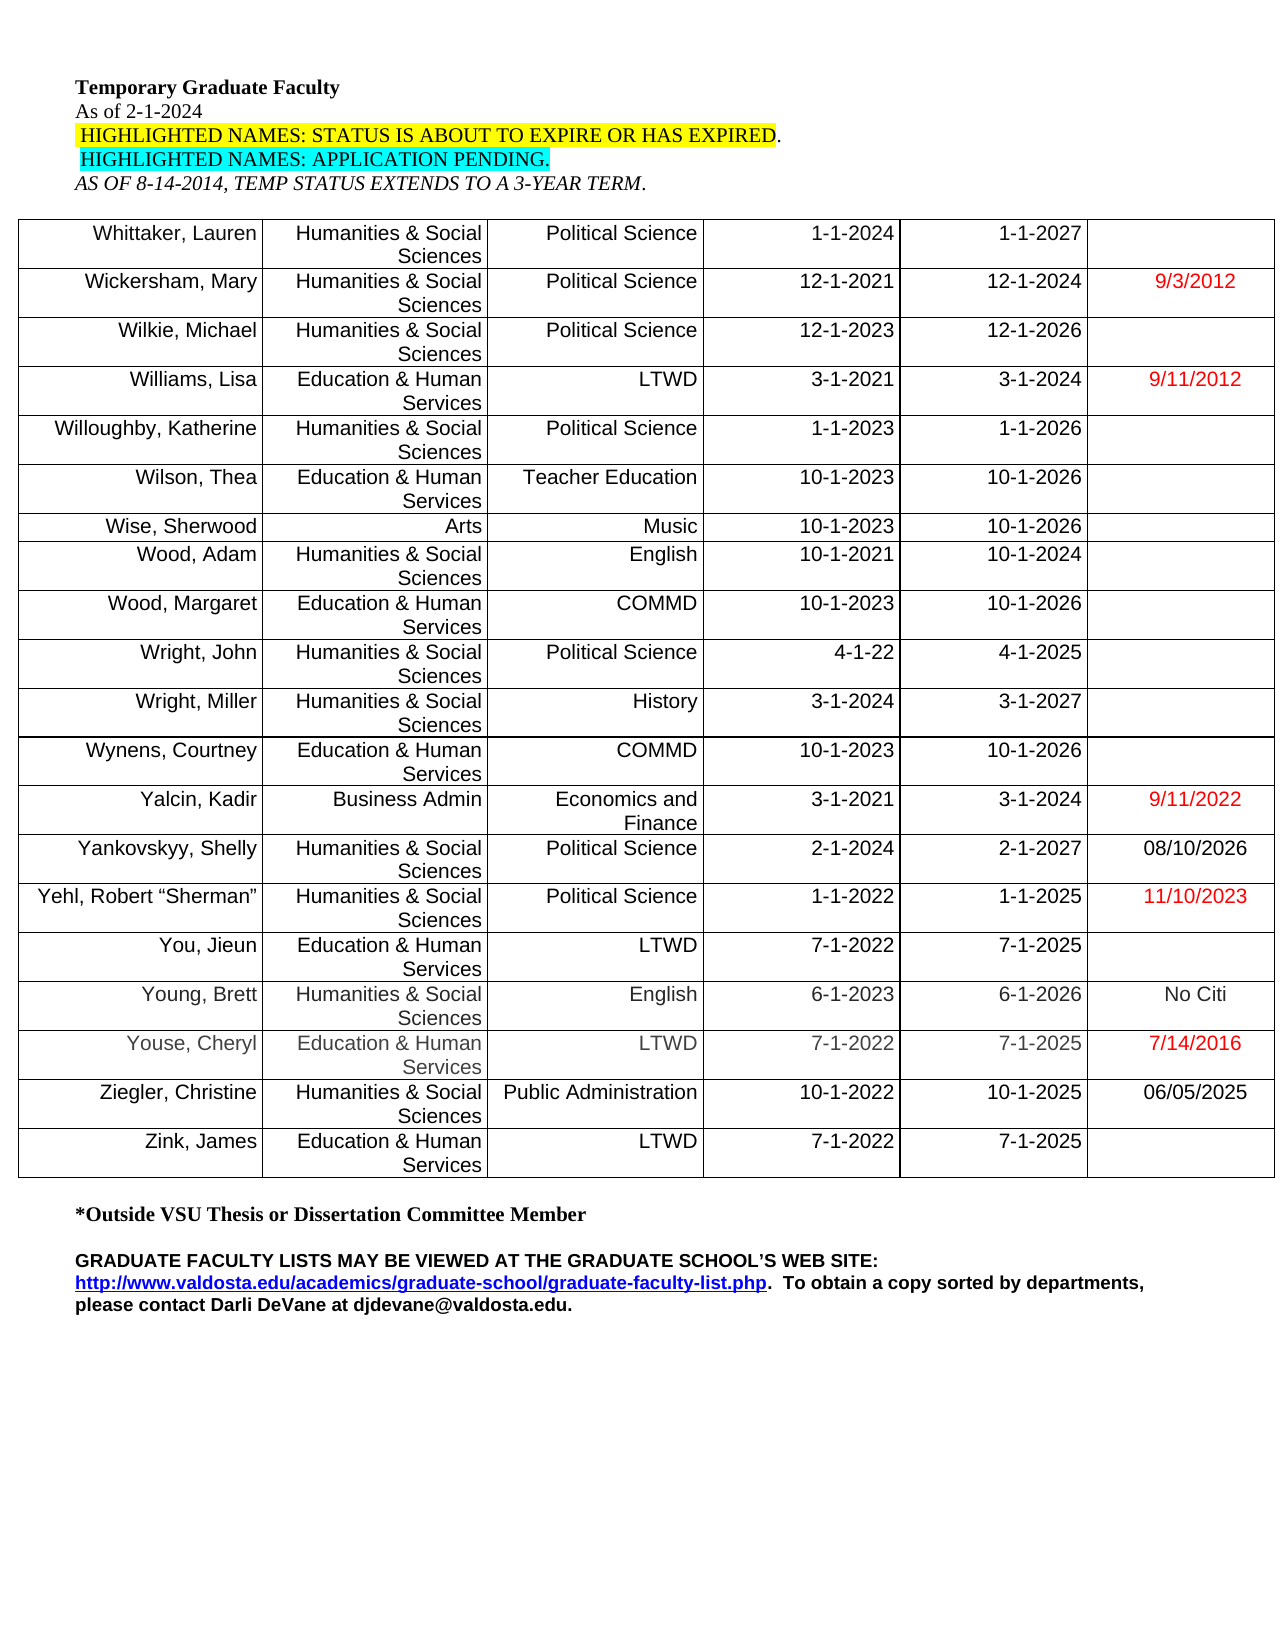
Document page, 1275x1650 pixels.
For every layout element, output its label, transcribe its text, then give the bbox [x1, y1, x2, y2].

table_cell Willoughby, Katherine [19, 416, 262, 464]
table_cell Education & Human Services [263, 1129, 487, 1177]
table_cell 12-1-2024 [901, 269, 1087, 317]
table_cell 10-1-2026 [901, 738, 1087, 785]
table_cell 3-1-2024 [901, 786, 1087, 834]
table_cell Arts [263, 514, 487, 541]
table_cell 10-1-2023 [704, 738, 899, 785]
table_cell 08/10/2026 [1088, 835, 1274, 883]
table_cell COMMD [488, 738, 703, 785]
table_cell [1088, 738, 1274, 785]
table_cell 12-1-2021 [704, 269, 899, 317]
table_cell Political Science [488, 640, 703, 687]
table_cell 06/05/2025 [1088, 1080, 1274, 1128]
table_cell Education & Human Services [263, 465, 487, 513]
table_cell Education & Human Services [263, 738, 487, 785]
table_cell LTWD [488, 1129, 703, 1177]
table_cell 10-1-2022 [704, 1080, 899, 1128]
table_cell 2-1-2027 [901, 835, 1087, 883]
table_cell [1088, 514, 1274, 541]
table_cell 7-1-2022 [704, 1031, 899, 1079]
table_cell Zink, James [19, 1129, 262, 1177]
table_cell [1088, 416, 1274, 464]
table_cell 12-1-2023 [704, 318, 899, 366]
table_cell Education & Human Services [263, 1031, 487, 1079]
table_cell English [488, 542, 703, 589]
table_cell Humanities & Social Sciences [263, 640, 487, 687]
table_cell 4-1-2025 [901, 640, 1087, 687]
table_cell Political Science [488, 835, 703, 883]
table_cell Political Science [488, 884, 703, 932]
table_cell 3-1-2021 [704, 786, 899, 834]
table_cell 1-1-2022 [704, 884, 899, 932]
table_cell English [488, 982, 703, 1030]
table_cell [1088, 591, 1274, 638]
table_cell Ziegler, Christine [19, 1080, 262, 1128]
table_cell Yehl, Robert “Sherman” [19, 884, 262, 932]
table_cell LTWD [488, 367, 703, 415]
table_cell 9/3/2012 [1088, 269, 1274, 317]
table_cell 7-1-2022 [704, 933, 899, 981]
table_cell 7-1-2025 [901, 1031, 1087, 1079]
table_cell Political Science [488, 416, 703, 464]
table_cell 10-1-2023 [704, 514, 899, 541]
table_cell [1088, 933, 1274, 981]
table_cell Business Admin [263, 786, 487, 834]
table_cell [1088, 1129, 1274, 1177]
table_cell 3-1-2021 [704, 367, 899, 415]
table_cell Wise, Sherwood [19, 514, 262, 541]
table_cell 12-1-2026 [901, 318, 1087, 366]
table_cell 6-1-2026 [901, 982, 1087, 1030]
table_cell 1-1-2024 [704, 220, 899, 268]
table_cell No Citi [1088, 982, 1274, 1030]
table_cell [1088, 542, 1274, 589]
table_cell Education & Human Services [263, 933, 487, 981]
table_cell 10-1-2023 [704, 591, 899, 638]
table_cell Political Science [488, 220, 703, 268]
table_cell Political Science [488, 269, 703, 317]
table_cell History [488, 689, 703, 736]
table_cell Humanities & Social Sciences [263, 884, 487, 932]
table_cell LTWD [488, 933, 703, 981]
table_cell Humanities & Social Sciences [263, 982, 487, 1030]
table_cell Wilkie, Michael [19, 318, 262, 366]
table_cell LTWD [488, 1031, 703, 1079]
table_cell 3-1-2024 [704, 689, 899, 736]
table_cell Wood, Adam [19, 542, 262, 589]
table_cell 7-1-2025 [901, 1129, 1087, 1177]
table_cell Economics and Finance [488, 786, 703, 834]
table_cell 6-1-2023 [704, 982, 899, 1030]
table_cell 10-1-2026 [901, 591, 1087, 638]
table_cell You, Jieun [19, 933, 262, 981]
table_cell 7-1-2025 [901, 933, 1087, 981]
table_cell [1088, 689, 1274, 736]
table_cell Humanities & Social Sciences [263, 542, 487, 589]
table_cell 4-1-22 [704, 640, 899, 687]
table_cell 10-1-2026 [901, 514, 1087, 541]
table_cell Public Administration [488, 1080, 703, 1128]
table_cell Humanities & Social Sciences [263, 689, 487, 736]
table_cell Humanities & Social Sciences [263, 835, 487, 883]
text GRADUATE FACULTY LISTS MAY BE VIEWED AT THE GRADUATE SCHOOL’S WEB SITE: http://www.valdosta.edu/academics/graduate-school/graduate-faculty-list.php. To obtain a copy sorted by departments, please contact Darli DeVane at djdevane@valdosta.edu. [75, 1250, 1200, 1315]
table_cell Wynens, Courtney [19, 738, 262, 785]
table_cell 1-1-2027 [901, 220, 1087, 268]
table_cell Williams, Lisa [19, 367, 262, 415]
table_cell Music [488, 514, 703, 541]
table_cell 10-1-2024 [901, 542, 1087, 589]
table_cell [1088, 640, 1274, 687]
table_cell Young, Brett [19, 982, 262, 1030]
table_cell 10-1-2025 [901, 1080, 1087, 1128]
table_cell Youse, Cheryl [19, 1031, 262, 1079]
table_cell 1-1-2023 [704, 416, 899, 464]
table_cell Teacher Education [488, 465, 703, 513]
table_cell Political Science [488, 318, 703, 366]
table_cell [1088, 318, 1274, 366]
table_cell 7-1-2022 [704, 1129, 899, 1177]
table_cell Wood, Margaret [19, 591, 262, 638]
table_cell Yalcin, Kadir [19, 786, 262, 834]
table_cell 1-1-2026 [901, 416, 1087, 464]
table_cell 10-1-2023 [704, 465, 899, 513]
table_cell Humanities & Social Sciences [263, 220, 487, 268]
table_cell Humanities & Social Sciences [263, 269, 487, 317]
table_cell [1088, 465, 1274, 513]
table_cell 11/10/2023 [1088, 884, 1274, 932]
table_cell 1-1-2025 [901, 884, 1087, 932]
table_cell Whittaker, Lauren [19, 220, 262, 268]
table_cell Education & Human Services [263, 591, 487, 638]
table_cell 3-1-2024 [901, 367, 1087, 415]
table_cell Wright, John [19, 640, 262, 687]
table_cell 9/11/2022 [1088, 786, 1274, 834]
table_cell Humanities & Social Sciences [263, 1080, 487, 1128]
table_cell 2-1-2024 [704, 835, 899, 883]
table_cell Wright, Miller [19, 689, 262, 736]
table_cell [1088, 220, 1274, 268]
table_cell Yankovskyy, Shelly [19, 835, 262, 883]
table_cell 3-1-2027 [901, 689, 1087, 736]
table_cell Humanities & Social Sciences [263, 416, 487, 464]
table_cell Wilson, Thea [19, 465, 262, 513]
table_cell 7/14/2016 [1088, 1031, 1274, 1079]
table_cell COMMD [488, 591, 703, 638]
table_cell 10-1-2021 [704, 542, 899, 589]
text *Outside VSU Thesis or Dissertation Committee Member [75, 1202, 1200, 1226]
table_cell Education & Human Services [263, 367, 487, 415]
table_cell Wickersham, Mary [19, 269, 262, 317]
table_cell 10-1-2026 [901, 465, 1087, 513]
table_cell Humanities & Social Sciences [263, 318, 487, 366]
table_cell 9/11/2012 [1088, 367, 1274, 415]
